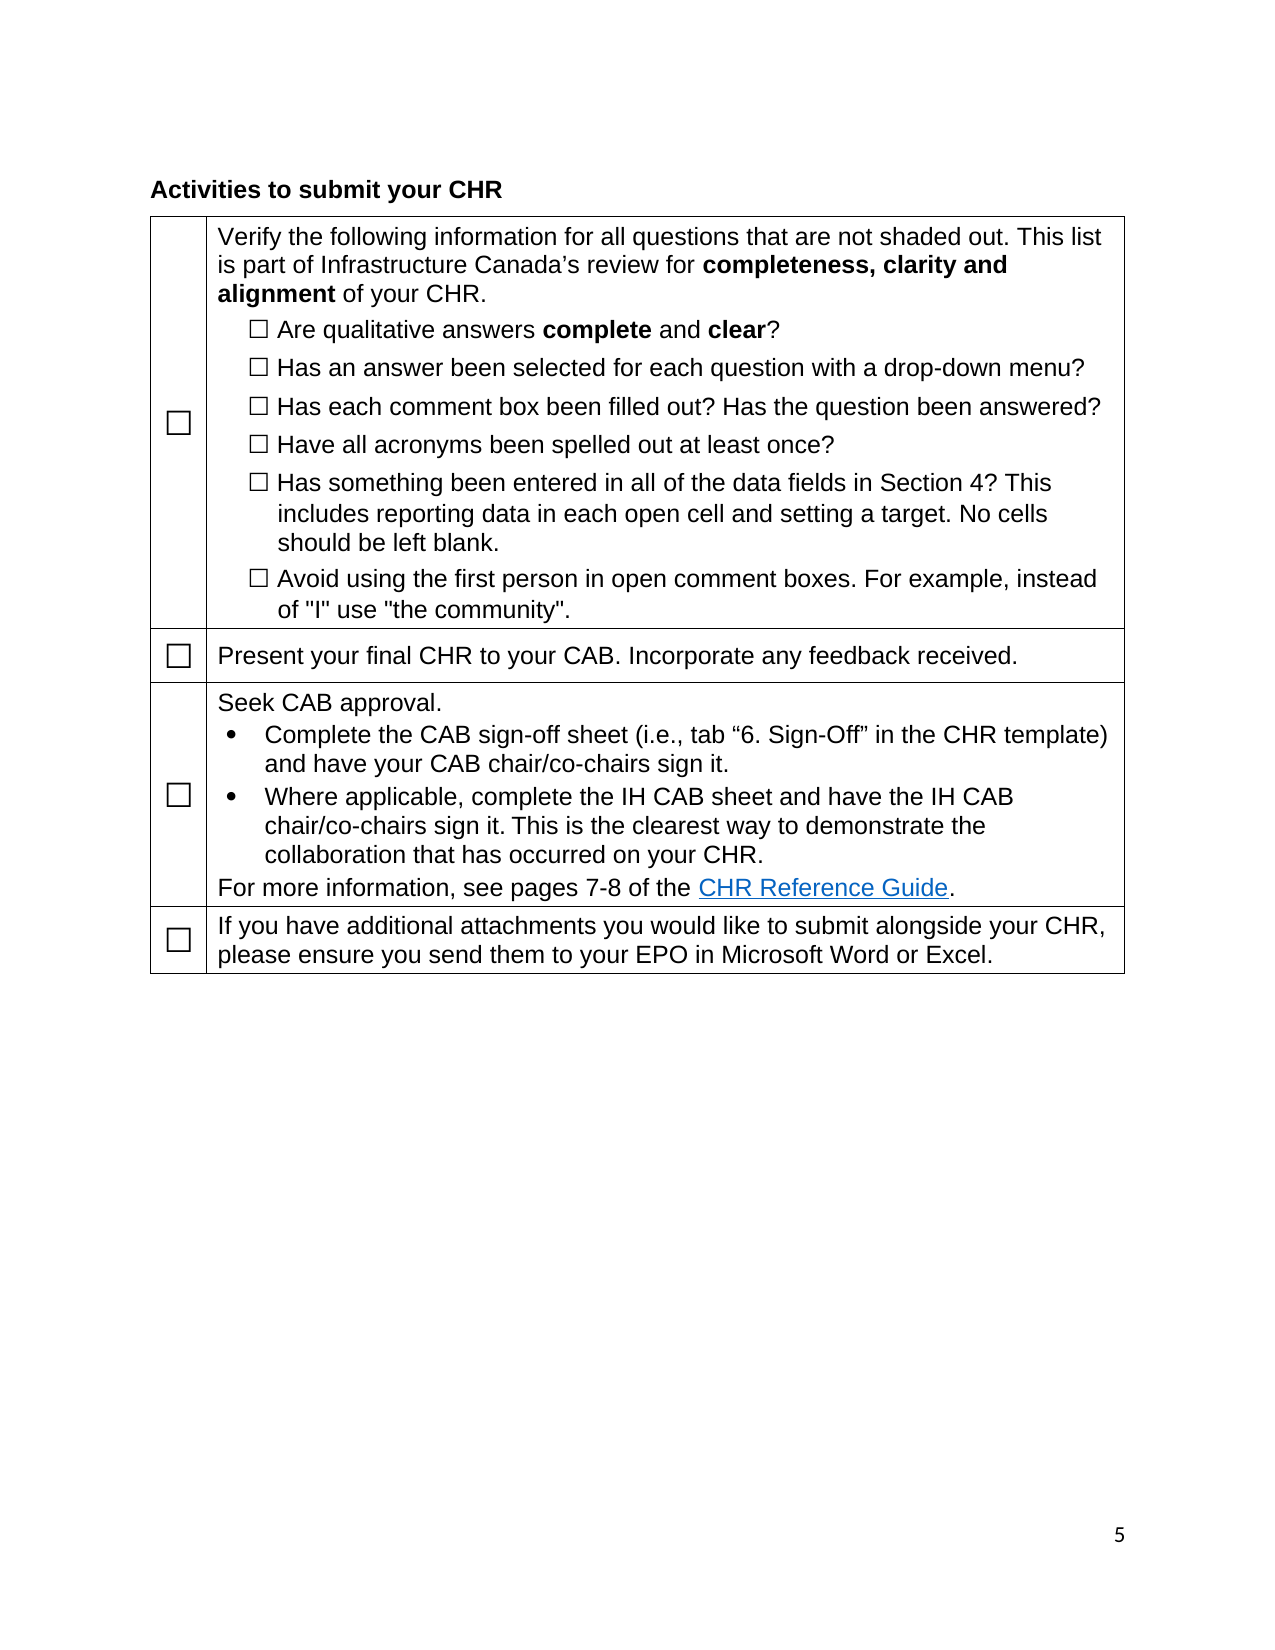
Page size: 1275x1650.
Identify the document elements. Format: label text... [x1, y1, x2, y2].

table_cell Present your final CHR to your CAB. Incorporate any feedback received. [207, 629, 1124, 682]
subtitle Activities to submit your CHR [150, 175, 1125, 204]
table_header [151, 217, 206, 627]
table_cell [151, 683, 206, 906]
table_header Verify the following information for all questions that are not shaded out. This list is part of Infrastructure Canada’s review for completeness, clarity and alignment of your CHR. Are qualitative answers complete and clear? Has an answer been selected for each question with a drop-down menu? Has each comment box been filled out? Has the question been answered? Have all acronyms been spelled out at least once? Has something been entered in all of the data fields in Section 4? This includes reporting data in each open cell and setting a target. No cells should be left blank. Avoid using the first person in open comment boxes. For example, instead of "I" use "the community". [207, 217, 1124, 627]
table_cell If you have additional attachments you would like to submit alongside your CHR, please ensure you send them to your EPO in Microsoft Word or Excel. [207, 907, 1124, 973]
table_cell Seek CAB approval. Complete the CAB sign-off sheet (i.e., tab “6. Sign-Off” in the CHR template) and have your CAB chair/co-chairs sign it. Where applicable, complete the IH CAB sheet and have the IH CAB chair/co-chairs sign it. This is the clearest way to demonstrate the collaboration that has occurred on your CHR. For more information, see pages 7-8 of the CHR Reference Guide. [207, 683, 1124, 906]
table_cell [151, 629, 206, 682]
table_cell [151, 907, 206, 973]
